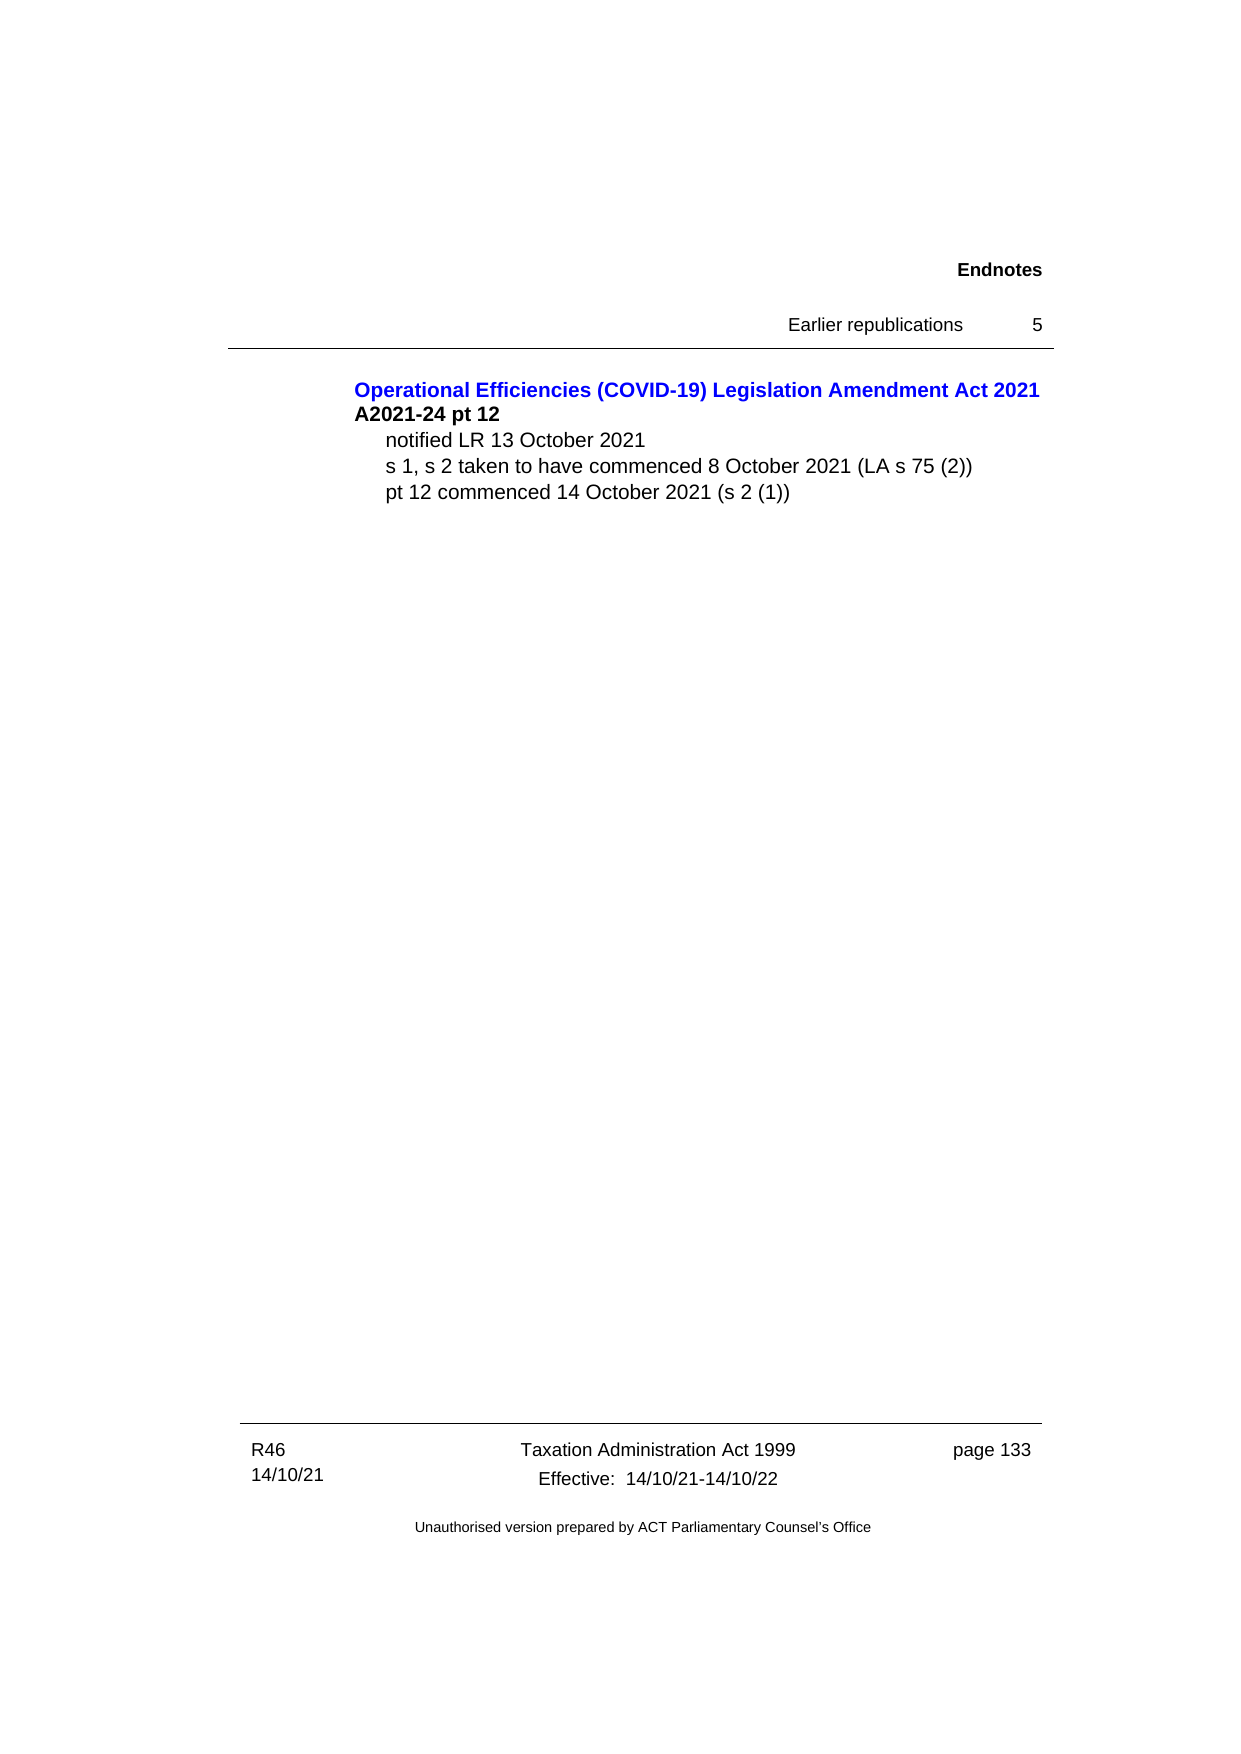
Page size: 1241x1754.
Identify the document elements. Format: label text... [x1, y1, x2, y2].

text Operational Efficiencies (COVID-19) Legislation Amendment Act 2021 A2021-24 pt 12 [354, 378, 1042, 426]
text s 1, s 2 taken to have commenced 8 October 2021 (LA s 75 (2)) [385, 454, 1042, 478]
text notified LR 13 October 2021 [385, 428, 1042, 452]
text pt 12 commenced 14 October 2021 (s 2 (1)) [385, 480, 1042, 504]
